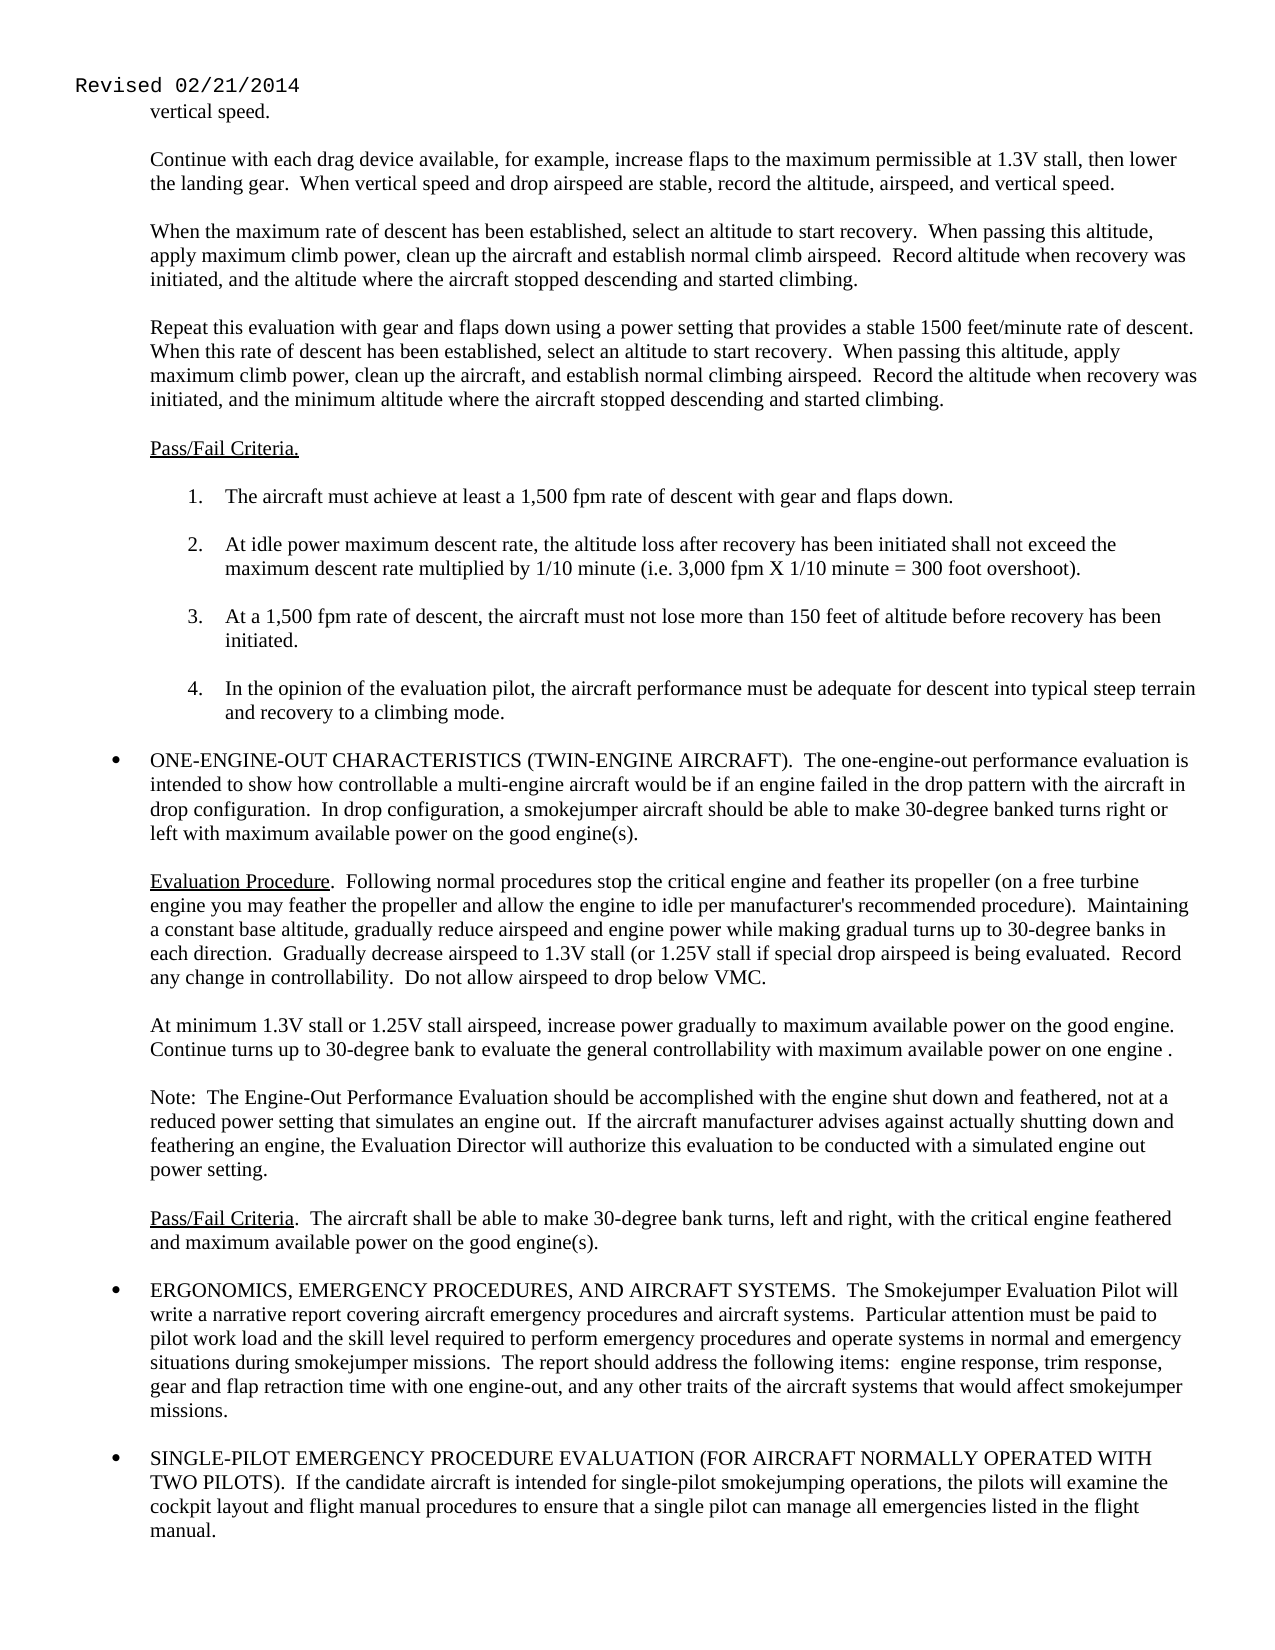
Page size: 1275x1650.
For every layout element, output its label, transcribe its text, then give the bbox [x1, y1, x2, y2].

text When the maximum rate of descent has been established, select an altitude to start recovery. When passing this altitude, apply maximum climb power, clean up the aircraft and establish normal climb airspeed. Record altitude when recovery was initiated, and the altitude where the aircraft stopped descending and started climbing. [150, 219, 1200, 291]
text At minimum 1.3V stall or 1.25V stall airspeed, increase power gradually to maximum available power on the good engine. Continue turns up to 30-degree bank to evaluate the general controllability with maximum available power on one engine . [150, 1013, 1200, 1061]
list ERGONOMICS, EMERGENCY PROCEDURES, AND AIRCRAFT SYSTEMS. The Smokejumper Evaluation Pilot will write a narrative report covering aircraft emergency procedures and aircraft systems. Particular attention must be paid to pilot work load and the skill level required to perform emergency procedures and operate systems in normal and emergency situations during smokejumper missions. The report should address the following items: engine response, trim response, gear and flap retraction time with one engine-out, and any other traits of the aircraft systems that would affect smokejumper missions. [112, 1278, 1200, 1422]
text Continue with each drag device available, for example, increase flaps to the maximum permissible at 1.3V stall, then lower the landing gear. When vertical speed and drop airspeed are stable, record the altitude, airspeed, and vertical speed. [150, 147, 1200, 195]
text Pass/Fail Criteria. The aircraft shall be able to make 30-degree bank turns, left and right, with the critical engine feathered and maximum available power on the good engine(s). [150, 1206, 1200, 1254]
list At a 1,500 fpm rate of descent, the aircraft must not lose more than 150 feet of altitude before recovery has been initiated. [187, 604, 1200, 652]
list SINGLE-PILOT EMERGENCY PROCEDURE EVALUATION (FOR AIRCRAFT NORMALLY OPERATED WITH TWO PILOTS). If the candidate aircraft is intended for single-pilot smokejumping operations, the pilots will examine the cockpit layout and flight manual procedures to ensure that a single pilot can manage all emergencies listed in the flight manual. [112, 1446, 1200, 1542]
list ONE-ENGINE-OUT CHARACTERISTICS (TWIN-ENGINE AIRCRAFT). The one-engine-out performance evaluation is intended to show how controllable a multi-engine aircraft would be if an engine failed in the drop pattern with the aircraft in drop configuration. In drop configuration, a smokejumper aircraft should be able to make 30-degree banked turns right or left with maximum available power on the good engine(s). [112, 748, 1200, 844]
list In the opinion of the evaluation pilot, the aircraft performance must be adequate for descent into typical steep terrain and recovery to a climbing mode. [187, 676, 1200, 724]
text Repeat this evaluation with gear and flaps down using a power setting that provides a stable 1500 feet/minute rate of descent. When this rate of descent has been established, select an altitude to start recovery. When passing this altitude, apply maximum climb power, clean up the aircraft, and establish normal climbing airspeed. Record the altitude when recovery was initiated, and the minimum altitude where the aircraft stopped descending and started climbing. [150, 315, 1200, 411]
text Pass/Fail Criteria. [150, 436, 1200, 459]
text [150, 99, 1200, 123]
text Evaluation Procedure. Following normal procedures stop the critical engine and feather its propeller (on a free turbine engine you may feather the propeller and allow the engine to idle per manufacturer's recommended procedure). Maintaining a constant base altitude, gradually reduce airspeed and engine power while making gradual turns up to 30-degree banks in each direction. Gradually decrease airspeed to 1.3V stall (or 1.25V stall if special drop airspeed is being evaluated. Record any change in controllability. Do not allow airspeed to drop below VMC. [150, 869, 1200, 989]
list At idle power maximum descent rate, the altitude loss after recovery has been initiated shall not exceed the maximum descent rate multiplied by 1/10 minute (i.e. 3,000 fpm X 1/10 minute = 300 foot overshoot). [187, 532, 1200, 580]
text Note: The Engine-Out Performance Evaluation should be accomplished with the engine shut down and feathered, not at a reduced power setting that simulates an engine out. If the aircraft manufacturer advises against actually shutting down and feathering an engine, the Evaluation Director will authorize this evaluation to be conducted with a simulated engine out power setting. [150, 1085, 1200, 1181]
list The aircraft must achieve at least a 1,500 fpm rate of descent with gear and flaps down. [187, 484, 1200, 508]
